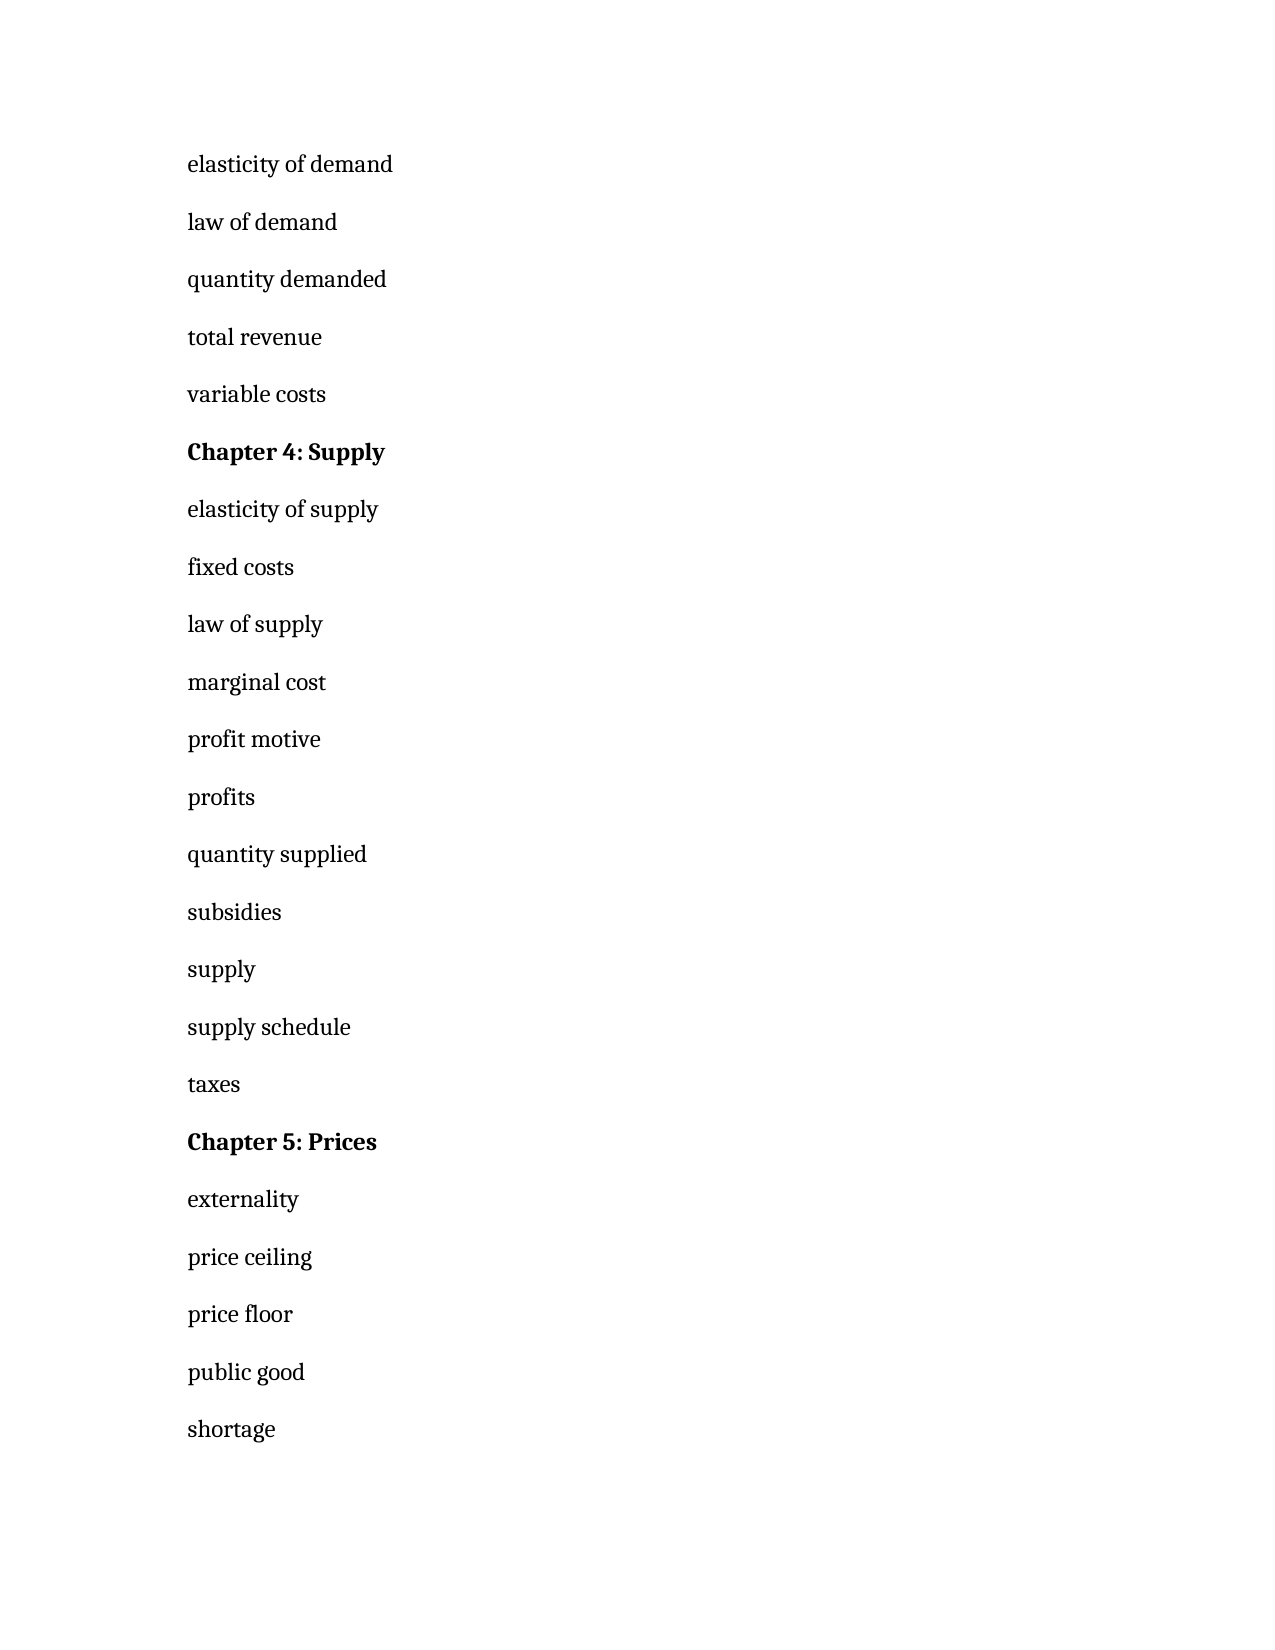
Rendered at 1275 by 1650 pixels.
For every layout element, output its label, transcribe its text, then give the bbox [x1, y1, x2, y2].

text Chapter 5: Prices [187, 1127, 1087, 1156]
text Chapter 4: Supply [187, 437, 1087, 466]
text marginal cost [187, 667, 1087, 696]
text subsidies [187, 897, 1087, 926]
text supply [187, 955, 1087, 984]
text quantity supplied [187, 840, 1087, 869]
text price floor [187, 1300, 1087, 1329]
text supply schedule [187, 1012, 1087, 1041]
text externality [187, 1185, 1087, 1214]
text law of supply [187, 610, 1087, 639]
text fixed costs [187, 552, 1087, 581]
text profit motive [187, 725, 1087, 754]
text elasticity of supply [187, 495, 1087, 524]
text law of demand [187, 207, 1087, 236]
text price ceiling [187, 1242, 1087, 1271]
text variable costs [187, 380, 1087, 409]
text shortage [187, 1415, 1087, 1444]
text taxes [187, 1070, 1087, 1099]
text elasticity of demand [187, 150, 1087, 179]
text public good [187, 1357, 1087, 1386]
text quantity demanded [187, 265, 1087, 294]
text profits [187, 782, 1087, 811]
text total revenue [187, 322, 1087, 351]
